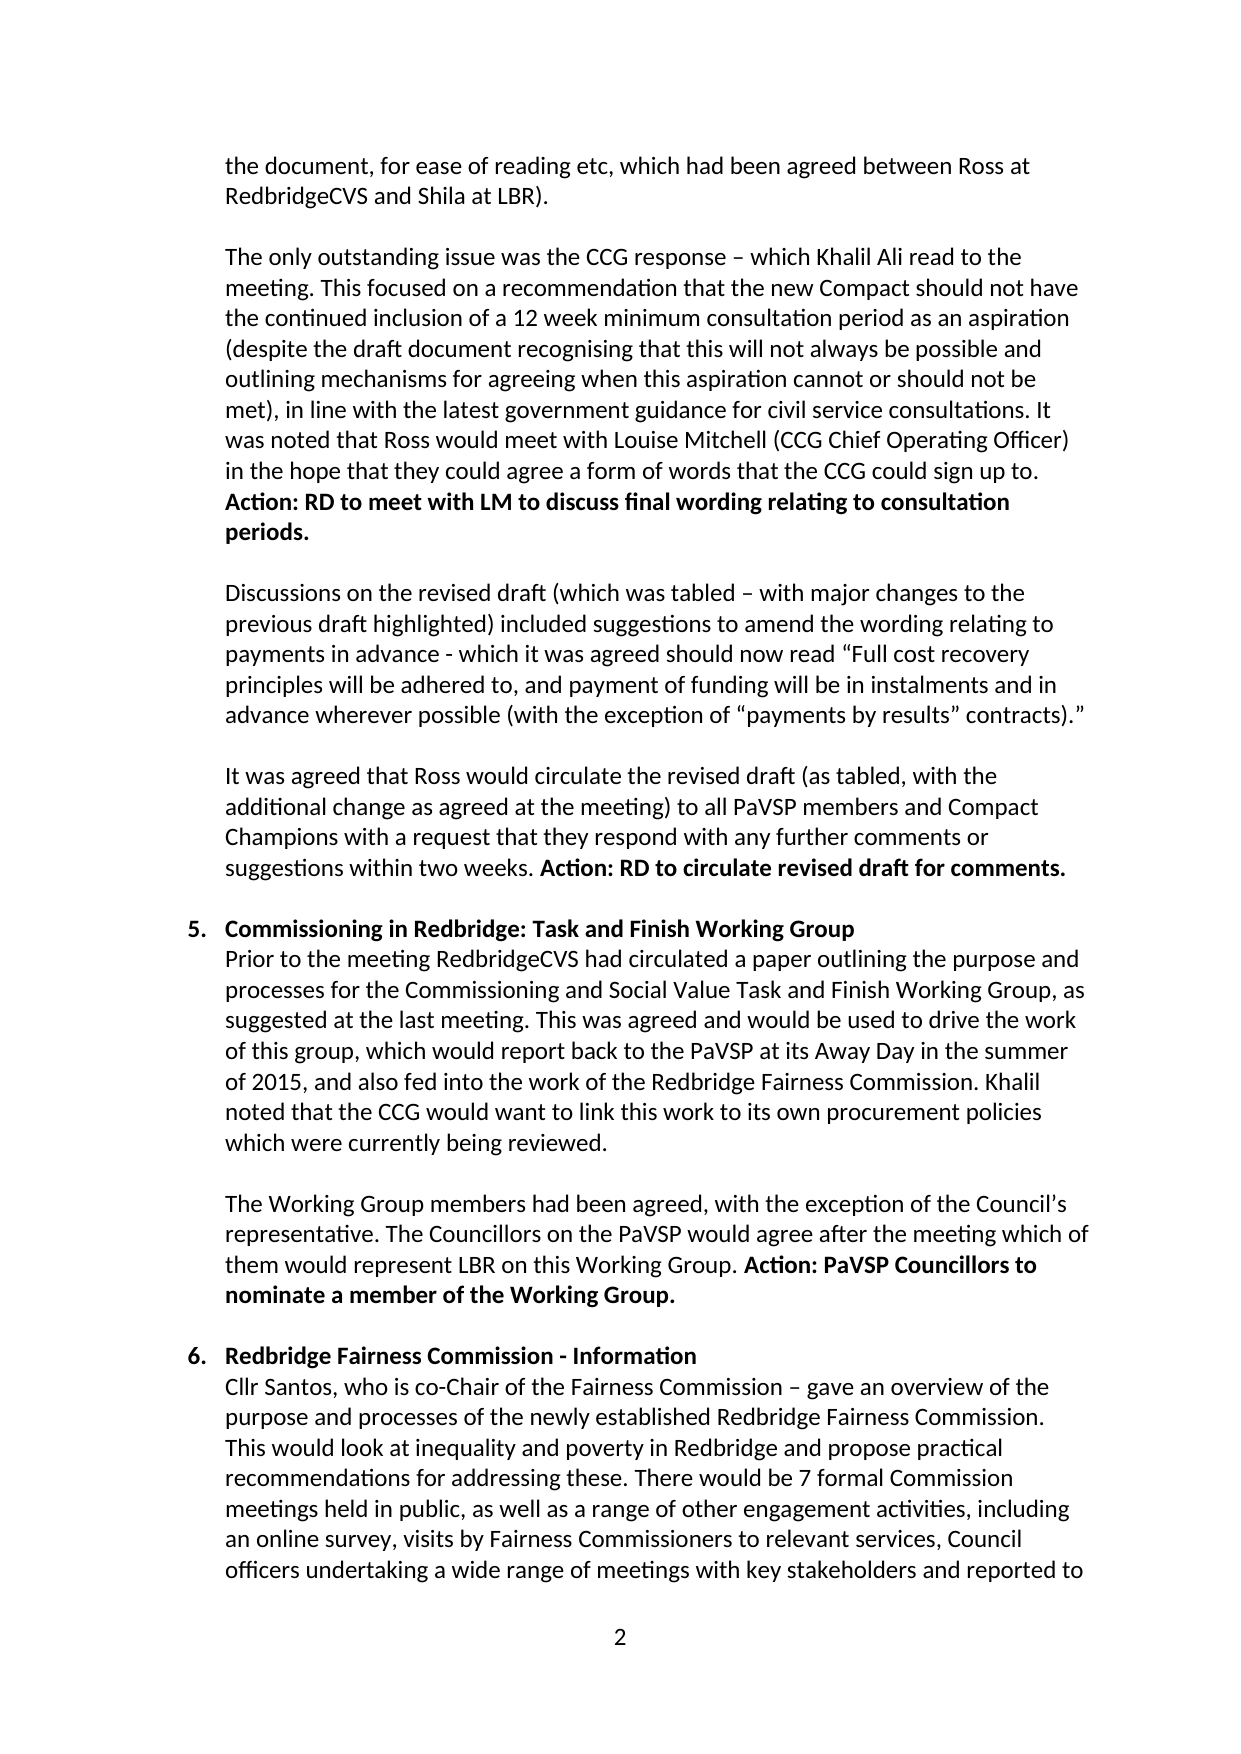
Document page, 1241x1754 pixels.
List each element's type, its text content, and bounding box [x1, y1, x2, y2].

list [225, 150, 1090, 211]
list Discussions on the revised draft (which was tabled – with major changes to the previous draft highlighted) included suggestions to amend the wording relating to payments in advance - which it was agreed should now read “Full cost recovery principles will be adhered to, and payment of funding will be in instalments and in advance wherever possible (with the exception of “payments by results” contracts).” [225, 577, 1090, 730]
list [225, 1371, 1090, 1584]
list The Working Group members had been agreed, with the exception of the Council’s representative. The Councillors on the PaVSP would agree after the meeting which of them would represent LBR on this Working Group. Action: PaVSP Councillors to nominate a member of the Working Group. [225, 1188, 1090, 1310]
list Redbridge Fairness Commission - Information [187, 1340, 1090, 1371]
list Commissioning in Redbridge: Task and Finish Working Group [187, 913, 1090, 943]
list Prior to the meeting RedbridgeCVS had circulated a paper outlining the purpose and processes for the Commissioning and Social Value Task and Finish Working Group, as suggested at the last meeting. This was agreed and would be used to drive the work of this group, which would report back to the PaVSP at its Away Day in the summer of 2015, and also fed into the work of the Redbridge Fairness Commission. Khalil noted that the CCG would want to link this work to its own procurement policies which were currently being reviewed. [225, 943, 1090, 1157]
list The only outstanding issue was the CCG response – which Khalil Ali read to the meeting. This focused on a recommendation that the new Compact should not have the continued inclusion of a 12 week minimum consultation period as an aspiration (despite the draft document recognising that this will not always be possible and outlining mechanisms for agreeing when this aspiration cannot or should not be met), in line with the latest government guidance for civil service consultations. It was noted that Ross would meet with Louise Mitchell (CCG Chief Operating Officer) in the hope that they could agree a form of words that the CCG could sign up to. Action: RD to meet with LM to discuss final wording relating to consultation periods. [225, 242, 1090, 547]
list It was agreed that Ross would circulate the revised draft (as tabled, with the additional change as agreed at the meeting) to all PaVSP members and Compact Champions with a request that they respond with any further comments or suggestions within two weeks. Action: RD to circulate revised draft for comments. [225, 760, 1090, 882]
